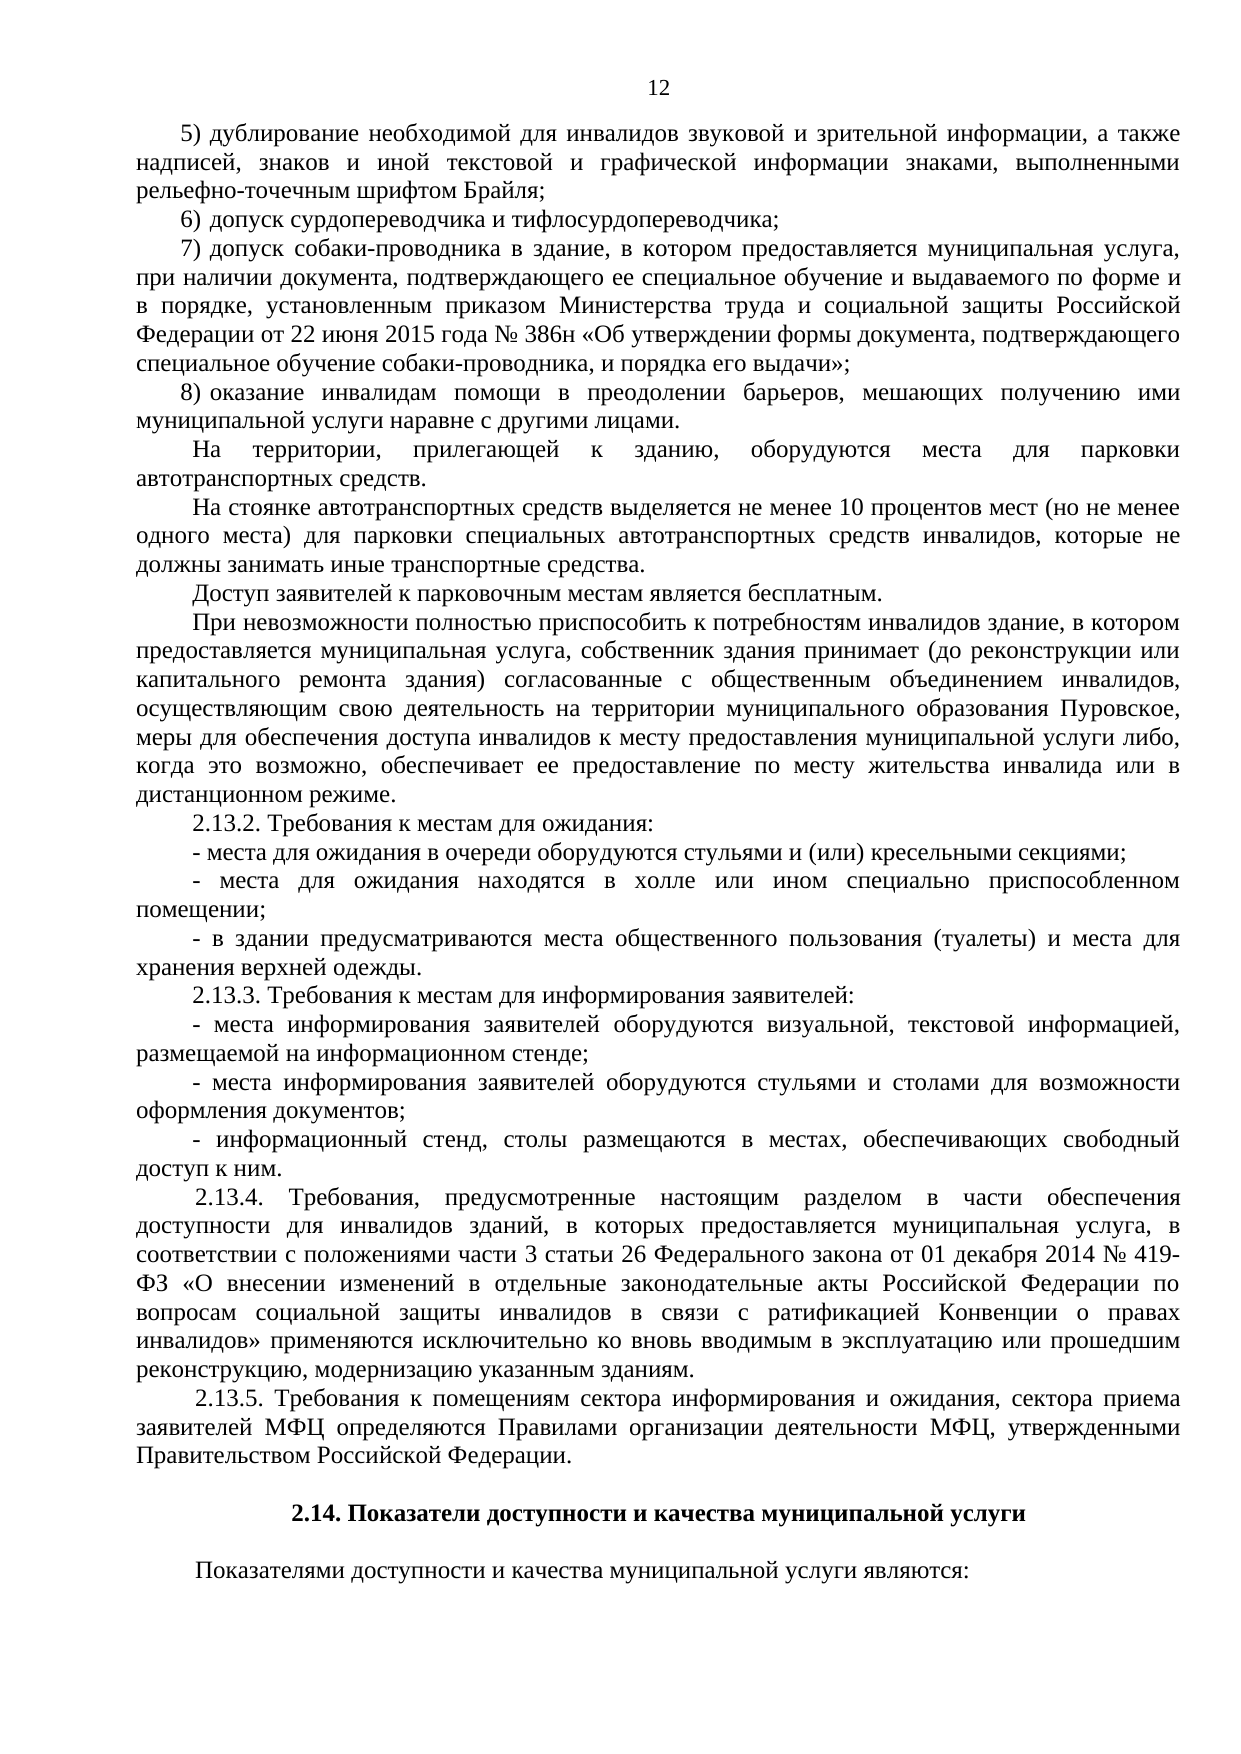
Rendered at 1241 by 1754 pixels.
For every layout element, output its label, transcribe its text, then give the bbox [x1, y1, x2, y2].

list допуск собаки-проводника в здание, в котором предоставляется муниципальная услуга, при наличии документа, подтверждающего ее специальное обучение и выдаваемого по форме и в порядке, установленным приказом Министерства труда и социальной защиты Российской Федерации от 22 июня 2015 года № 386н «Об утверждении формы документа, подтверждающего специальное обучение собаки-проводника, и порядка его выдачи»; [136, 233, 1181, 377]
text - информационный стенд, столы размещаются в местах, обеспечивающих свободный доступ к ним. [136, 1124, 1181, 1182]
text На стоянке автотранспортных средств выделяется не менее 10 процентов мест (но не менее одного места) для парковки специальных автотранспортных средств инвалидов, которые не должны занимать иные транспортные средства. [136, 492, 1181, 578]
list Показателями доступности и качества муниципальной услуги являются: [136, 1556, 1181, 1584]
text - места информирования заявителей оборудуются визуальной, текстовой информацией, размещаемой на информационном стенде; [136, 1009, 1181, 1067]
list допуск сурдопереводчика и тифлосурдопереводчика; [136, 204, 1181, 233]
text - в здании предусматриваются места общественного пользования (туалеты) и места для хранения верхней одежды. [136, 923, 1181, 981]
text - места для ожидания в очереди оборудуются стульями и (или) кресельными секциями; [136, 837, 1181, 866]
text 2.14. Показатели доступности и качества муниципальной услуги [136, 1498, 1181, 1527]
text При невозможности полностью приспособить к потребностям инвалидов здание, в котором предоставляется муниципальная услуга, собственник здания принимает (до реконструкции или капитального ремонта здания) согласованные с общественным объединением инвалидов, осуществляющим свою деятельность на территории муниципального образования Пуровское, меры для обеспечения доступа инвалидов к месту предоставления муниципальной услуги либо, когда это возможно, обеспечивает ее предоставление по месту жительства инвалида или в дистанционном режиме. [136, 607, 1181, 808]
text - места для ожидания находятся в холле или ином специально приспособленном помещении; [136, 866, 1181, 923]
list дублирование необходимой для инвалидов звуковой и зрительной информации, а также надписей, знаков и иной текстовой и графической информации знаками, выполненными рельефно-точечным шрифтом Брайля; [136, 118, 1181, 204]
text Доступ заявителей к парковочным местам является бесплатным. [136, 578, 1181, 607]
text 2.13.5. Требования к помещениям сектора информирования и ожидания, сектора приема заявителей МФЦ определяются Правилами организации деятельности МФЦ, утвержденными Правительством Российской Федерации. [136, 1383, 1181, 1469]
list оказание инвалидам помощи в преодолении барьеров, мешающих получению ими муниципальной услуги наравне с другими лицами. [136, 377, 1181, 434]
text - места информирования заявителей оборудуются стульями и столами для возможности оформления документов; [136, 1067, 1181, 1124]
text На территории, прилегающей к зданию, оборудуются места для парковки автотранспортных средств. [136, 434, 1181, 492]
text 2.13.4. Требования, предусмотренные настоящим разделом в части обеспечения доступности для инвалидов зданий, в которых предоставляется муниципальная услуга, в соответствии с положениями части 3 статьи 26 Федерального закона от 01 декабря 2014 № 419-ФЗ «О внесении изменений в отдельные законодательные акты Российской Федерации по вопросам социальной защиты инвалидов в связи с ратификацией Конвенции о правах инвалидов» применяются исключительно ко вновь вводимым в эксплуатацию или прошедшим реконструкцию, модернизацию указанным зданиям. [136, 1182, 1181, 1383]
text 2.13.3. Требования к местам для информирования заявителей: [136, 981, 1181, 1009]
text 2.13.2. Требования к местам для ожидания: [136, 808, 1181, 837]
